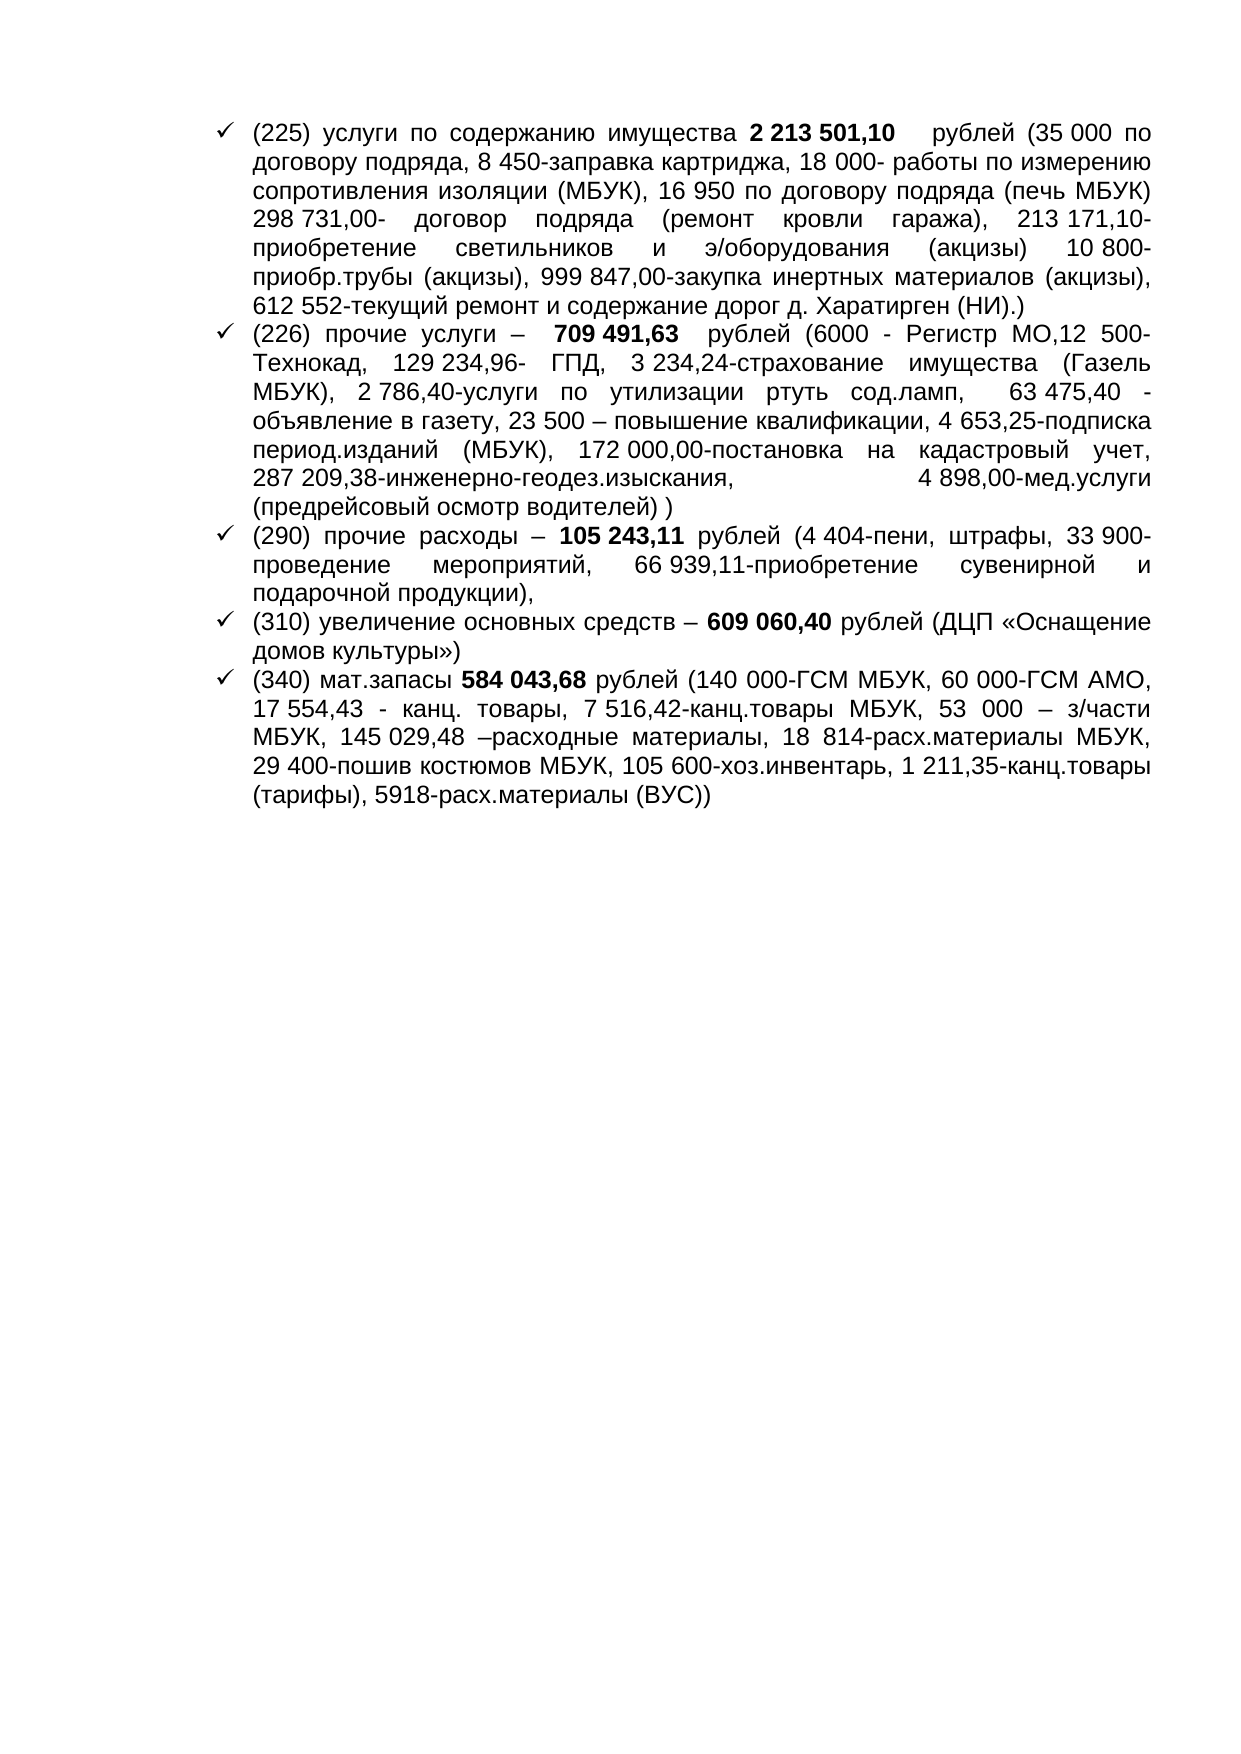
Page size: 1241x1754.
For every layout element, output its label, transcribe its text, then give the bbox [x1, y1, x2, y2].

list (225) услуги по содержанию имущества 2 213 501,10 рублей (35 000 по договору подряда, 8 450-заправка картриджа, 18 000- работы по измерению сопротивления изоляции (МБУК), 16 950 по договору подряда (печь МБУК) 298 731,00- договор подряда (ремонт кровли гаража), 213 171,10-приобретение светильников и э/оборудования (акцизы) 10 800-приобр.трубы (акцизы), 999 847,00-закупка инертных материалов (акцизы), 612 552-текущий ремонт и содержание дорог д. Харатирген (НИ).) [215, 118, 1152, 319]
list (310) увеличение основных средств – 609 060,40 рублей (ДЦП «Оснащение домов культуры») [215, 607, 1152, 665]
list (290) прочие расходы – 105 243,11 рублей (4 404-пени, штрафы, 33 900-проведение мероприятий, 66 939,11-приобретение сувенирной и подарочной продукции), [215, 521, 1152, 607]
list (226) прочие услуги – 709 491,63 рублей (6000 - Регистр МО,12 500-Технокад, 129 234,96- ГПД, 3 234,24-страхование имущества (Газель МБУК), 2 786,40-услуги по утилизации ртуть сод.ламп, 63 475,40 - объявление в газету, 23 500 – повышение квалификации, 4 653,25-подписка период.изданий (МБУК), 172 000,00-постановка на кадастровый учет, 287 209,38-инженерно-геодез.изыскания, 4 898,00-мед.услуги (предрейсовый осмотр водителей) ) [215, 319, 1152, 521]
list (340) мат.запасы 584 043,68 рублей (140 000-ГСМ МБУК, 60 000-ГСМ АМО, 17 554,43 - канц. товары, 7 516,42-канц.товары МБУК, 53 000 – з/части МБУК, 145 029,48 –расходные материалы, 18 814-расх.материалы МБУК, 29 400-пошив костюмов МБУК, 105 600-хоз.инвентарь, 1 211,35-канц.товары (тарифы), 5918-расх.материалы (ВУС)) [215, 665, 1152, 809]
